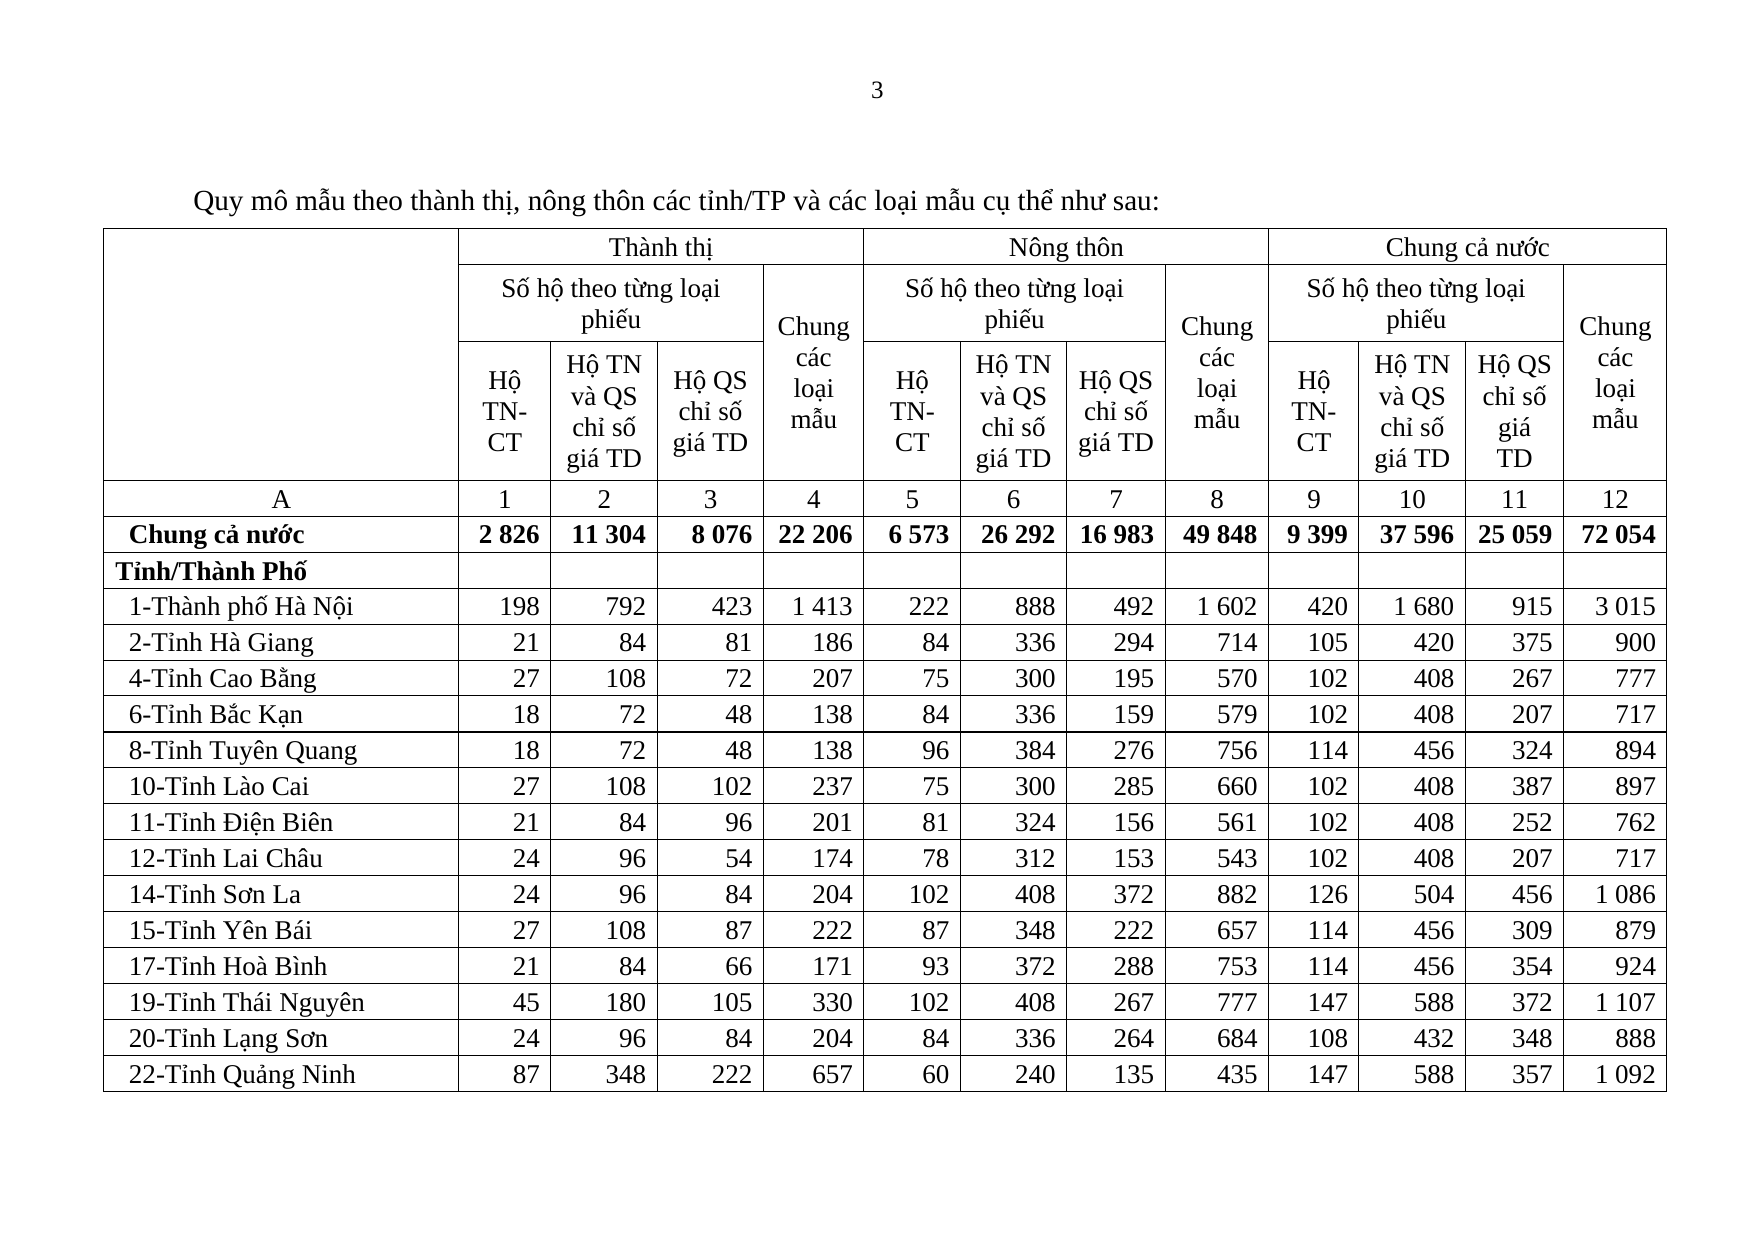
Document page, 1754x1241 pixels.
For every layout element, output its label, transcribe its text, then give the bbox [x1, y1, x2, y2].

table_cell 882 [1166, 876, 1268, 911]
table_cell 5 [864, 481, 960, 516]
table_cell 72 [658, 661, 763, 695]
table_cell 924 [1564, 948, 1666, 983]
table_cell 114 [1269, 948, 1358, 983]
table_cell 762 [1564, 804, 1666, 839]
table_header [104, 229, 458, 480]
table_cell 504 [1359, 876, 1465, 911]
table_cell 25 059 [1466, 517, 1563, 552]
table_cell 19-Tỉnh Thái Nguyên [104, 984, 458, 1019]
table_cell 915 [1466, 589, 1563, 623]
table_cell 84 [551, 948, 657, 983]
table_cell A [104, 481, 458, 516]
table_cell 432 [1359, 1020, 1465, 1055]
table_cell 372 [1466, 984, 1563, 1019]
table_cell [764, 553, 863, 588]
table_cell 684 [1166, 1020, 1268, 1055]
table_cell [1466, 553, 1563, 588]
table_cell 27 [459, 768, 550, 803]
table_cell 1-Thành phố Hà Nội [104, 589, 458, 623]
table_cell 102 [1269, 840, 1358, 875]
table_cell 37 596 [1359, 517, 1465, 552]
table_cell 14-Tỉnh Sơn La [104, 876, 458, 911]
table_cell 75 [864, 661, 960, 695]
table_cell 126 [1269, 876, 1358, 911]
table_cell 792 [551, 589, 657, 623]
table_cell 9 399 [1269, 517, 1358, 552]
table_cell 24 [459, 1020, 550, 1055]
table_cell 375 [1466, 625, 1563, 659]
table_cell 108 [1269, 1020, 1358, 1055]
table_cell 420 [1359, 625, 1465, 659]
table_cell 54 [658, 840, 763, 875]
table_cell Hộ QS chỉ số giá TD [1067, 342, 1165, 480]
table_cell 240 [961, 1056, 1066, 1091]
table_cell 357 [1466, 1056, 1563, 1091]
table_cell 26 292 [961, 517, 1066, 552]
table_cell 3 [658, 481, 763, 516]
table_cell Chung các loại mẫu [1166, 265, 1268, 480]
table_cell 108 [551, 768, 657, 803]
table_cell 207 [1466, 840, 1563, 875]
table_cell 87 [864, 912, 960, 947]
table_cell 84 [551, 804, 657, 839]
table_cell 96 [551, 876, 657, 911]
table_cell 21 [459, 804, 550, 839]
table_cell 456 [1359, 948, 1465, 983]
table_cell 11-Tỉnh Điện Biên [104, 804, 458, 839]
table_cell 9 [1269, 481, 1358, 516]
table_cell 222 [1067, 912, 1165, 947]
table_cell 777 [1564, 661, 1666, 695]
table_cell 12-Tỉnh Lai Châu [104, 840, 458, 875]
table_cell 204 [764, 876, 863, 911]
table_cell 87 [658, 912, 763, 947]
table_cell 354 [1466, 948, 1563, 983]
table_cell 1 [459, 481, 550, 516]
table_cell 105 [658, 984, 763, 1019]
table_cell Hộ TN-CT [1269, 342, 1358, 480]
table_cell 336 [961, 625, 1066, 659]
table_cell 180 [551, 984, 657, 1019]
table_cell 102 [864, 984, 960, 1019]
table_cell 285 [1067, 768, 1165, 803]
table_cell 3 015 [1564, 589, 1666, 623]
table_cell 102 [1269, 661, 1358, 695]
table_cell 579 [1166, 696, 1268, 731]
table_cell 7 [1067, 481, 1165, 516]
table_cell 45 [459, 984, 550, 1019]
table_cell 105 [1269, 625, 1358, 659]
table_cell 1 086 [1564, 876, 1666, 911]
table_cell 186 [764, 625, 863, 659]
table_cell 171 [764, 948, 863, 983]
table_cell 777 [1166, 984, 1268, 1019]
table_cell 96 [864, 733, 960, 767]
table_cell 66 [658, 948, 763, 983]
table_cell 84 [551, 625, 657, 659]
table_cell 21 [459, 625, 550, 659]
table_cell 135 [1067, 1056, 1165, 1091]
table_cell 93 [864, 948, 960, 983]
table_cell 72 [551, 696, 657, 731]
table_cell 114 [1269, 912, 1358, 947]
text Quy mô mẫu theo thành thị, nông thôn các tỉnh/TP và các loại mẫu cụ thể như sau: [118, 183, 1636, 217]
table_cell Hộ TN và QS chỉ số giá TD [551, 342, 657, 480]
table_header Chung cả nước [1269, 229, 1666, 264]
table_cell 204 [764, 1020, 863, 1055]
table_cell 48 [658, 733, 763, 767]
table_cell 753 [1166, 948, 1268, 983]
table_cell Hộ TN-CT [459, 342, 550, 480]
table_cell 336 [961, 696, 1066, 731]
table_cell 717 [1564, 696, 1666, 731]
table_cell 222 [764, 912, 863, 947]
table_cell 252 [1466, 804, 1563, 839]
table_cell 897 [1564, 768, 1666, 803]
table_cell 147 [1269, 1056, 1358, 1091]
table_cell 102 [864, 876, 960, 911]
table_cell 207 [1466, 696, 1563, 731]
table_cell 1 092 [1564, 1056, 1666, 1091]
table_cell 222 [864, 589, 960, 623]
table_cell 8 [1166, 481, 1268, 516]
table_cell [459, 553, 550, 588]
table_cell 408 [1359, 804, 1465, 839]
table_cell 267 [1067, 984, 1165, 1019]
table_cell 4 [764, 481, 863, 516]
table_cell 84 [658, 1020, 763, 1055]
table_cell 2 826 [459, 517, 550, 552]
table_cell 96 [551, 1020, 657, 1055]
table_cell 423 [658, 589, 763, 623]
table_cell Hộ TN và QS chỉ số giá TD [961, 342, 1066, 480]
table_cell 660 [1166, 768, 1268, 803]
table_cell 24 [459, 876, 550, 911]
table_cell 324 [961, 804, 1066, 839]
table_cell 72 [551, 733, 657, 767]
table_cell 8 076 [658, 517, 763, 552]
table_cell 456 [1359, 912, 1465, 947]
table_cell 4-Tỉnh Cao Bằng [104, 661, 458, 695]
table_cell 588 [1359, 1056, 1465, 1091]
table_cell 408 [1359, 840, 1465, 875]
table_cell 657 [764, 1056, 863, 1091]
table_cell 348 [1466, 1020, 1563, 1055]
table_cell Số hộ theo từng loại phiếu [864, 265, 1165, 341]
table_cell 6 [961, 481, 1066, 516]
table_cell 81 [658, 625, 763, 659]
table_cell [1067, 553, 1165, 588]
table_cell 11 304 [551, 517, 657, 552]
table_cell 1 413 [764, 589, 863, 623]
table_cell 207 [764, 661, 863, 695]
table_cell 18 [459, 733, 550, 767]
table_cell 756 [1166, 733, 1268, 767]
table_cell Hộ TN và QS chỉ số giá TD [1359, 342, 1465, 480]
table_cell 16 983 [1067, 517, 1165, 552]
table_cell 20-Tỉnh Lạng Sơn [104, 1020, 458, 1055]
table_cell 10-Tỉnh Lào Cai [104, 768, 458, 803]
table_cell 2-Tỉnh Hà Giang [104, 625, 458, 659]
table_cell 408 [961, 876, 1066, 911]
table_cell Hộ TN-CT [864, 342, 960, 480]
table_cell Số hộ theo từng loại phiếu [459, 265, 763, 341]
table_cell 387 [1466, 768, 1563, 803]
table_cell 22 206 [764, 517, 863, 552]
table_cell 714 [1166, 625, 1268, 659]
table_cell 588 [1359, 984, 1465, 1019]
table_cell 102 [658, 768, 763, 803]
table_cell 336 [961, 1020, 1066, 1055]
table_cell Chung các loại mẫu [764, 265, 863, 480]
table_cell 96 [658, 804, 763, 839]
table_cell 1 680 [1359, 589, 1465, 623]
table_cell 543 [1166, 840, 1268, 875]
table_header Nông thôn [864, 229, 1268, 264]
table_cell 81 [864, 804, 960, 839]
table_cell 84 [658, 876, 763, 911]
table_cell 102 [1269, 696, 1358, 731]
table_cell [961, 553, 1066, 588]
table_header Thành thị [459, 229, 863, 264]
table_cell [551, 553, 657, 588]
table_cell 570 [1166, 661, 1268, 695]
table_cell 888 [961, 589, 1066, 623]
table_cell 348 [551, 1056, 657, 1091]
table_cell 21 [459, 948, 550, 983]
table_cell [1166, 553, 1268, 588]
table_cell 84 [864, 1020, 960, 1055]
table_cell 2 [551, 481, 657, 516]
table_cell 159 [1067, 696, 1165, 731]
table_cell 372 [961, 948, 1066, 983]
table_cell 408 [961, 984, 1066, 1019]
table_cell 108 [551, 661, 657, 695]
table_cell 237 [764, 768, 863, 803]
table_cell 102 [1269, 768, 1358, 803]
table_cell 900 [1564, 625, 1666, 659]
table_cell 717 [1564, 840, 1666, 875]
table_cell Chung cả nước [104, 517, 458, 552]
table_cell 288 [1067, 948, 1165, 983]
table_cell 1 602 [1166, 589, 1268, 623]
table_cell 561 [1166, 804, 1268, 839]
table_cell 6 573 [864, 517, 960, 552]
table_cell 276 [1067, 733, 1165, 767]
table_cell 330 [764, 984, 863, 1019]
table_cell 300 [961, 661, 1066, 695]
table_cell 324 [1466, 733, 1563, 767]
table_cell Chung các loại mẫu [1564, 265, 1666, 480]
table_cell 96 [551, 840, 657, 875]
table_cell 84 [864, 625, 960, 659]
table_cell 75 [864, 768, 960, 803]
table_cell 408 [1359, 661, 1465, 695]
table_cell 27 [459, 661, 550, 695]
table_cell [1359, 553, 1465, 588]
table_cell 294 [1067, 625, 1165, 659]
table_cell 114 [1269, 733, 1358, 767]
table_cell 12 [1564, 481, 1666, 516]
table_cell 174 [764, 840, 863, 875]
table_cell 48 [658, 696, 763, 731]
table_cell 11 [1466, 481, 1563, 516]
table_cell 108 [551, 912, 657, 947]
table_cell 384 [961, 733, 1066, 767]
table_cell 435 [1166, 1056, 1268, 1091]
table_cell 201 [764, 804, 863, 839]
table_cell 492 [1067, 589, 1165, 623]
table_cell 894 [1564, 733, 1666, 767]
table_cell 10 [1359, 481, 1465, 516]
table_cell 1 107 [1564, 984, 1666, 1019]
table_cell 156 [1067, 804, 1165, 839]
table_cell 8-Tỉnh Tuyên Quang [104, 733, 458, 767]
table_cell 147 [1269, 984, 1358, 1019]
table_cell 27 [459, 912, 550, 947]
table_cell 102 [1269, 804, 1358, 839]
table_cell 87 [459, 1056, 550, 1091]
table_cell 348 [961, 912, 1066, 947]
table_cell 408 [1359, 768, 1465, 803]
table_cell 6-Tỉnh Bắc Kạn [104, 696, 458, 731]
table_cell 195 [1067, 661, 1165, 695]
table_cell 60 [864, 1056, 960, 1091]
table_cell 456 [1466, 876, 1563, 911]
table_cell 312 [961, 840, 1066, 875]
table_cell 222 [658, 1056, 763, 1091]
table_cell 264 [1067, 1020, 1165, 1055]
table_cell 888 [1564, 1020, 1666, 1055]
table_cell 49 848 [1166, 517, 1268, 552]
table_cell Tỉnh/Thành Phố [104, 553, 458, 588]
table_cell 78 [864, 840, 960, 875]
table_cell 267 [1466, 661, 1563, 695]
table_cell 17-Tỉnh Hoà Bình [104, 948, 458, 983]
table_cell [1269, 553, 1358, 588]
table_cell 15-Tỉnh Yên Bái [104, 912, 458, 947]
table_cell 72 054 [1564, 517, 1666, 552]
table_cell 408 [1359, 696, 1465, 731]
table_cell 18 [459, 696, 550, 731]
table_cell 24 [459, 840, 550, 875]
table_cell Số hộ theo từng loại phiếu [1269, 265, 1563, 341]
table_cell [1564, 553, 1666, 588]
table_cell 657 [1166, 912, 1268, 947]
table_cell [864, 553, 960, 588]
table_cell 138 [764, 696, 863, 731]
table_cell 138 [764, 733, 863, 767]
table_cell Hộ QS chỉ số giá TD [658, 342, 763, 480]
table_cell 22-Tỉnh Quảng Ninh [104, 1056, 458, 1091]
table_cell 84 [864, 696, 960, 731]
table_cell 420 [1269, 589, 1358, 623]
table_cell 309 [1466, 912, 1563, 947]
table_cell 300 [961, 768, 1066, 803]
table_cell 879 [1564, 912, 1666, 947]
table_cell 198 [459, 589, 550, 623]
table_cell 372 [1067, 876, 1165, 911]
table_cell 153 [1067, 840, 1165, 875]
table_cell Hộ QS chỉ số giá TD [1466, 342, 1563, 480]
table_cell [658, 553, 763, 588]
table_cell 456 [1359, 733, 1465, 767]
